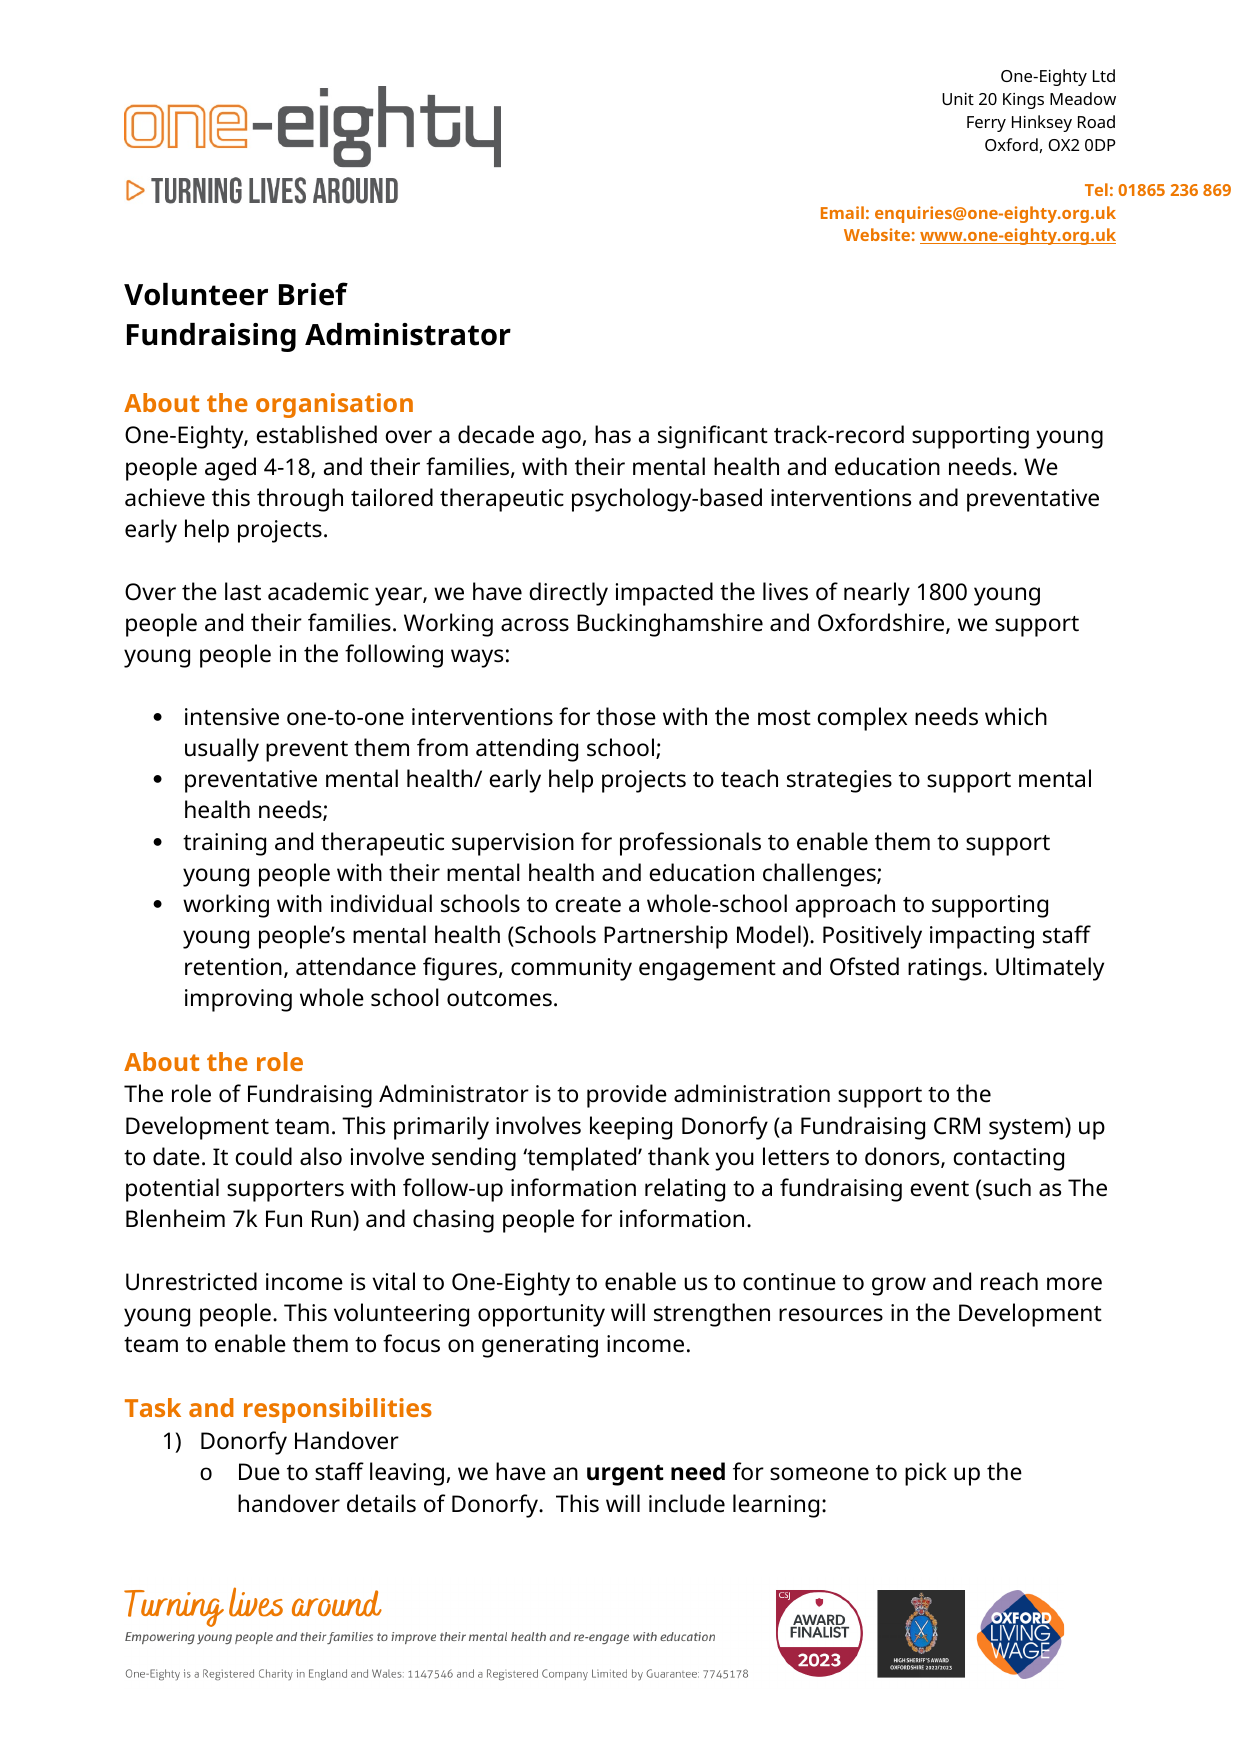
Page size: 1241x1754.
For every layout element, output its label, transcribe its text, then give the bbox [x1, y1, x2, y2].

text Over the last academic year, we have directly impacted the lives of nearly 1800 young people and their families. Working across Buckinghamshire and Oxfordshire, we support young people in the following ways: [124, 576, 1116, 669]
list working with individual schools to create a whole-school approach to supporting young people’s mental health (Schools Partnership Model). Positively impacting staff retention, attendance figures, community engagement and Ofsted ratings. Ultimately improving whole school outcomes. [154, 888, 1116, 1013]
picture [124, 86, 501, 209]
list Donorfy Handover [162, 1425, 1116, 1456]
text One-Eighty, established over a decade ago, has a significant track-record supporting young people aged 4-18, and their families, with their mental health and education needs. We achieve this through tailored therapeutic psychology-based interventions and preventative early help projects. [124, 419, 1116, 544]
text Task and responsibilities [124, 1391, 1116, 1425]
text Fundraising Administrator [124, 314, 1116, 354]
list preventative mental health/ early help projects to teach strategies to support mental health needs; [154, 763, 1116, 826]
list intensive one-to-one interventions for those with the most complex needs which usually prevent them from attending school; [154, 701, 1116, 763]
text Unrestricted income is vital to One-Eighty to enable us to continue to grow and reach more young people. This volunteering opportunity will strengthen resources in the Development team to enable them to focus on generating income. [124, 1266, 1116, 1360]
text About the role [124, 1044, 1116, 1078]
text About the organisation [124, 385, 1116, 419]
list training and therapeutic supervision for professionals to enable them to support young people with their mental health and education challenges; [154, 826, 1116, 888]
picture [124, 1577, 1065, 1689]
text Volunteer Brief [124, 275, 1116, 314]
list Due to staff leaving, we have an urgent need for someone to pick up the handover details of Donorfy. This will include learning: [199, 1456, 1116, 1519]
text The role of Fundraising Administrator is to provide administration support to the Development team. This primarily involves keeping Donorfy (a Fundraising CRM system) up to date. It could also involve sending ‘templated’ thank you letters to donors, contacting potential supporters with follow-up information relating to a fundraising event (such as The Blenheim 7k Fun Run) and chasing people for information. [124, 1078, 1116, 1235]
